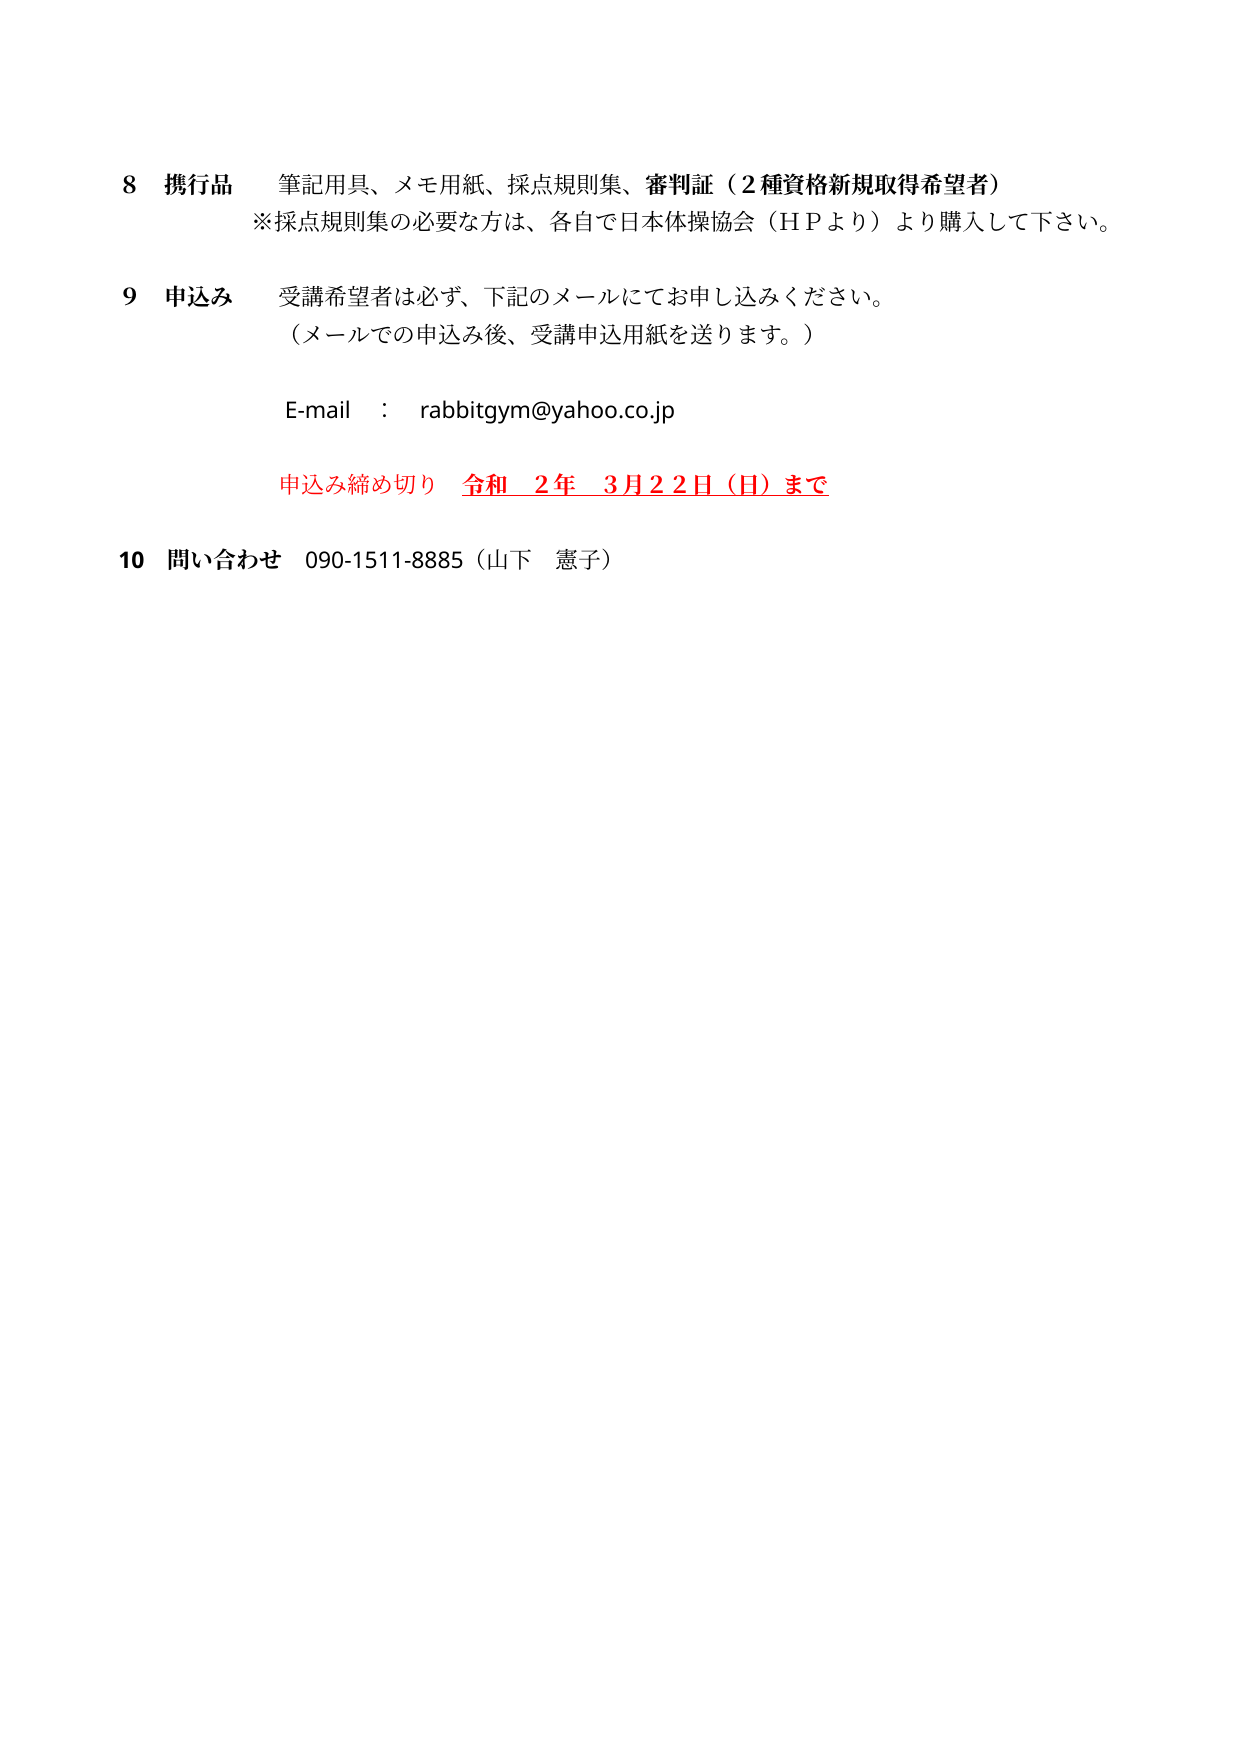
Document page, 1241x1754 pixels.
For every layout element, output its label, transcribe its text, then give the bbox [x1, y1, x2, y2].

text ８ 携行品 筆記用具、メモ用紙、採点規則集、審判証（２種資格新規取得希望者） [118, 164, 1122, 202]
text ※採点規則集の必要な方は、各自で日本体操協会（ＨＰより）より購入して下さい。 [118, 202, 1122, 239]
text ９ 申込み 受講希望者は必ず、下記のメールにてお申し込みください。 [118, 277, 1122, 314]
text 申込み締め切り 令和 ２年 ３月２２日（日）まで [118, 464, 1122, 502]
text （メールでの申込み後、受講申込用紙を送ります。） [118, 314, 1122, 352]
text 10 問い合わせ 090-1511-8885（山下 憲子） [118, 539, 1122, 577]
text E-mail ： rabbitgym@yahoo.co.jp [118, 389, 1122, 427]
